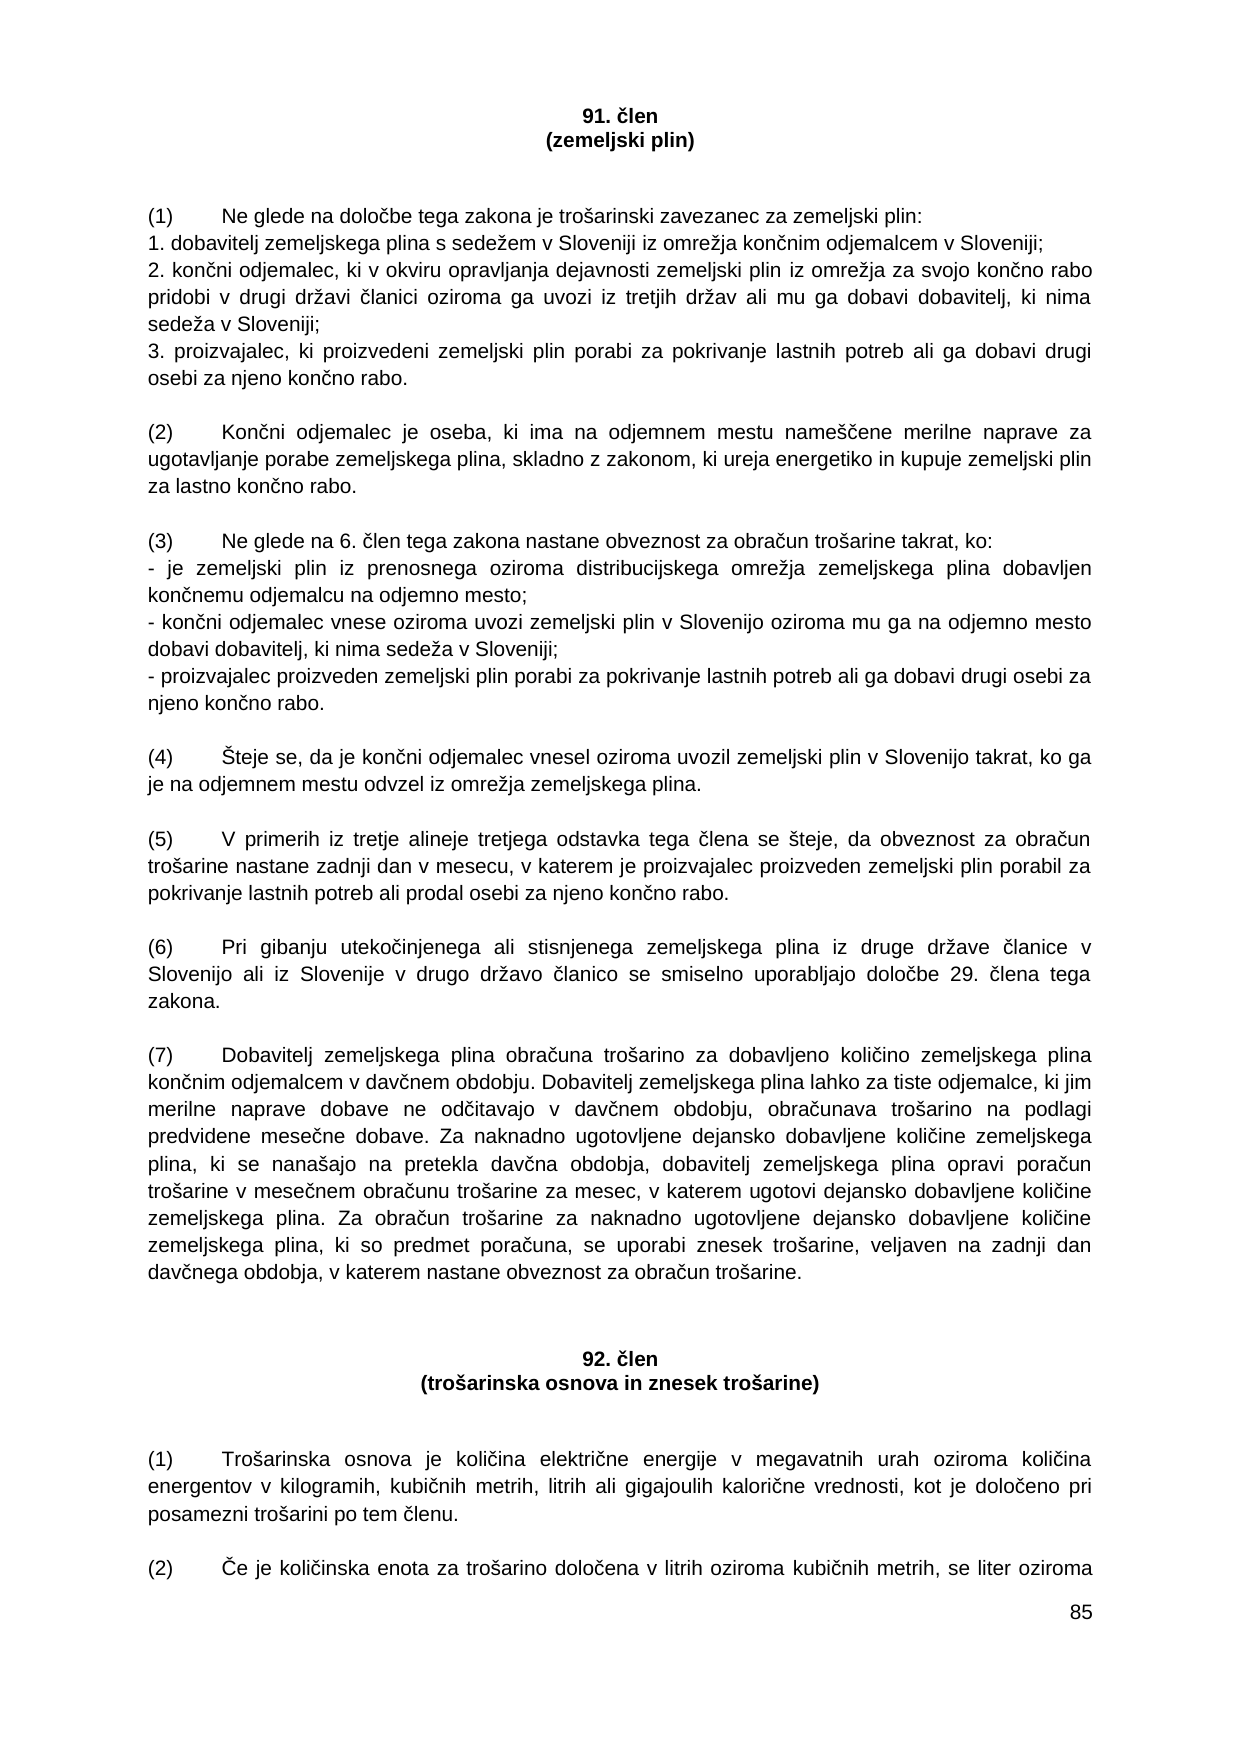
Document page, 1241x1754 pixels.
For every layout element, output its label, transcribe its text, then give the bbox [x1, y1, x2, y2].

text - je zemeljski plin iz prenosnega oziroma distribucijskega omrežja zemeljskega plina dobavljen končnemu odjemalcu na odjemno mesto; [148, 553, 1093, 608]
subtitle 91. člen [148, 103, 1093, 127]
subtitle (trošarinska osnova in znesek trošarine) [148, 1371, 1093, 1395]
subtitle 92. člen [148, 1347, 1093, 1371]
subtitle (zemeljski plin) [148, 127, 1093, 151]
text - proizvajalec proizveden zemeljski plin porabi za pokrivanje lastnih potreb ali ga dobavi drugi osebi za njeno končno rabo. [148, 662, 1093, 716]
text (3) Ne glede na 6. člen tega zakona nastane obveznost za obračun trošarine takrat, ko: [148, 526, 1093, 553]
text (1) Ne glede na določbe tega zakona je trošarinski zavezanec za zemeljski plin: [148, 201, 1093, 228]
text 2. končni odjemalec, ki v okviru opravljanja dejavnosti zemeljski plin iz omrežja za svojo končno rabo pridobi v drugi državi članici oziroma ga uvozi iz tretjih držav ali mu ga dobavi dobavitelj, ki nima sedeža v Sloveniji; [148, 256, 1093, 337]
text (2) Končni odjemalec je oseba, ki ima na odjemnem mestu nameščene merilne naprave za ugotavljanje porabe zemeljskega plina, skladno z zakonom, ki ureja energetiko in kupuje zemeljski plin za lastno končno rabo. [148, 418, 1093, 499]
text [148, 1553, 1093, 1581]
text (5) V primerih iz tretje alineje tretjega odstavka tega člena se šteje, da obveznost za obračun trošarine nastane zadnji dan v mesecu, v katerem je proizvajalec proizveden zemeljski plin porabil za pokrivanje lastnih potreb ali prodal osebi za njeno končno rabo. [148, 824, 1093, 906]
text - končni odjemalec vnese oziroma uvozi zemeljski plin v Slovenijo oziroma mu ga na odjemno mesto dobavi dobavitelj, ki nima sedeža v Sloveniji; [148, 608, 1093, 662]
text 1. dobavitelj zemeljskega plina s sedežem v Sloveniji iz omrežja končnim odjemalcem v Sloveniji; [148, 228, 1093, 256]
text (4) Šteje se, da je končni odjemalec vnesel oziroma uvozil zemeljski plin v Slovenijo takrat, ko ga je na odjemnem mestu odvzel iz omrežja zemeljskega plina. [148, 743, 1093, 797]
text (6) Pri gibanju utekočinjenega ali stisnjenega zemeljskega plina iz druge države članice v Slovenijo ali iz Slovenije v drugo državo članico se smiselno uporabljajo določbe 29. člena tega zakona. [148, 933, 1093, 1014]
text 3. proizvajalec, ki proizvedeni zemeljski plin porabi za pokrivanje lastnih potreb ali ga dobavi drugi osebi za njeno končno rabo. [148, 337, 1093, 391]
text (1) Trošarinska osnova je količina električne energije v megavatnih urah oziroma količina energentov v kilogramih, kubičnih metrih, litrih ali gigajoulih kalorične vrednosti, kot je določeno pri posamezni trošarini po tem členu. [148, 1445, 1093, 1526]
text (7) Dobavitelj zemeljskega plina obračuna trošarino za dobavljeno količino zemeljskega plina končnim odjemalcem v davčnem obdobju. Dobavitelj zemeljskega plina lahko za tiste odjemalce, ki jim merilne naprave dobave ne odčitavajo v davčnem obdobju, obračunava trošarino na podlagi predvidene mesečne dobave. Za naknadno ugotovljene dejansko dobavljene količine zemeljskega plina, ki se nanašajo na pretekla davčna obdobja, dobavitelj zemeljskega plina opravi poračun trošarine v mesečnem obračunu trošarine za mesec, v katerem ugotovi dejansko dobavljene količine zemeljskega plina. Za obračun trošarine za naknadno ugotovljene dejansko dobavljene količine zemeljskega plina, ki so predmet poračuna, se uporabi znesek trošarine, veljaven na zadnji dan davčnega obdobja, v katerem nastane obveznost za obračun trošarine. [148, 1041, 1093, 1285]
